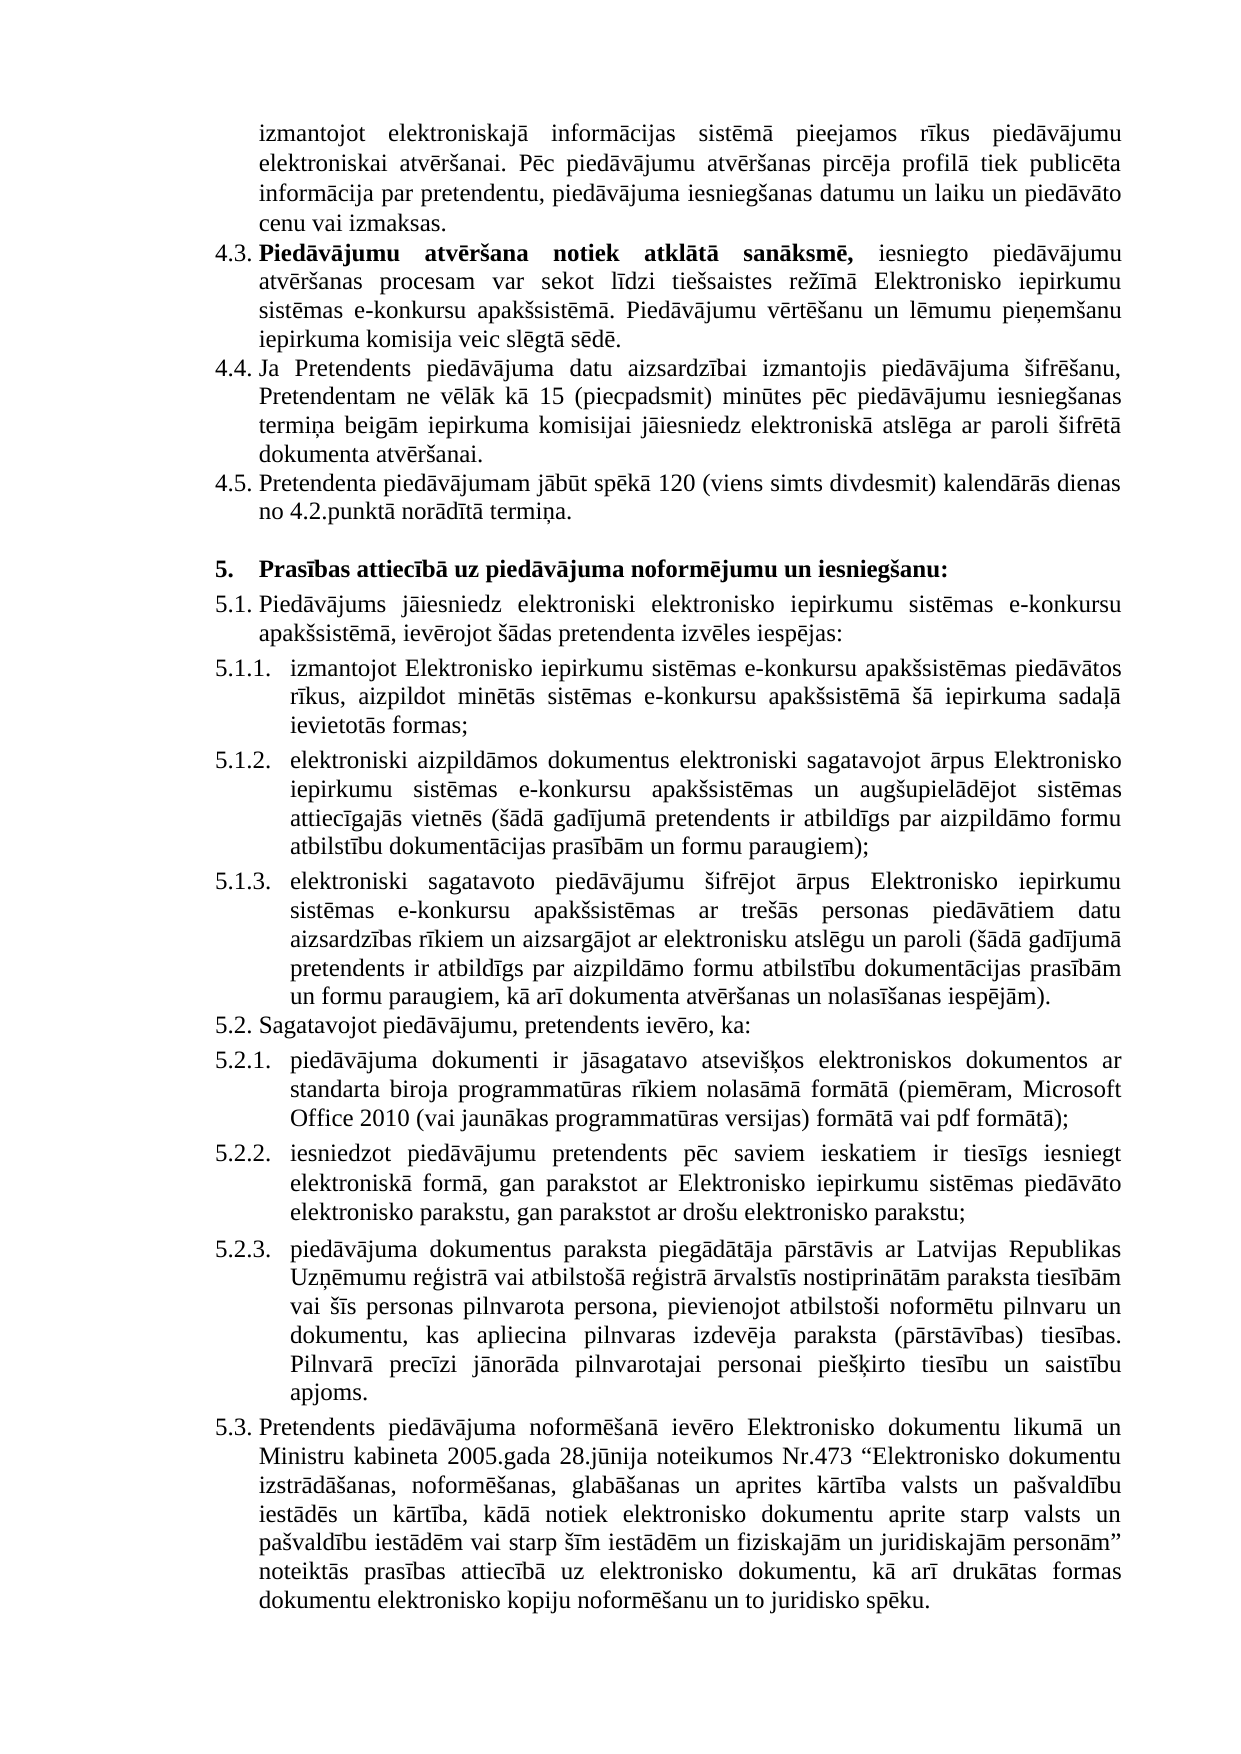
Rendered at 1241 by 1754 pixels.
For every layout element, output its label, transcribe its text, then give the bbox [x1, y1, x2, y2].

list piedāvājuma dokumentus paraksta piegādātāja pārstāvis ar Latvijas Republikas Uzņēmumu reģistrā vai atbilstošā reģistrā ārvalstīs nostiprinātām paraksta tiesībām vai šīs personas pilnvarota persona, pievienojot atbilstoši noformētu pilnvaru un dokumentu, kas apliecina pilnvaras izdevēja paraksta (pārstāvības) tiesības. Pilnvarā precīzi jānorāda pilnvarotajai personai piešķirto tiesību un saistību apjoms. [215, 1234, 1122, 1406]
list Ja Pretendents piedāvājuma datu aizsardzībai izmantojis piedāvājuma šifrēšanu, Pretendentam ne vēlāk kā 15 (piecpadsmit) minūtes pēc piedāvājumu iesniegšanas termiņa beigām iepirkuma komisijai jāiesniedz elektroniskā atslēga ar paroli šifrētā dokumenta atvēršanai. [215, 353, 1122, 468]
list Piedāvājumu atvēršana notiek atklātā sanāksmē, iesniegto piedāvājumu atvēršanas procesam var sekot līdzi tiešsaistes režīmā Elektronisko iepirkumu sistēmas e-konkursu apakšsistēmā. Piedāvājumu vērtēšanu un lēmumu pieņemšanu iepirkuma komisija veic slēgtā sēdē. [215, 238, 1122, 353]
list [215, 118, 1122, 237]
list Piedāvājums jāiesniedz elektroniski elektronisko iepirkumu sistēmas e-konkursu apakšsistēmā, ievērojot šādas pretendenta izvēles iespējas: [215, 589, 1122, 646]
list Pretendenta piedāvājumam jābūt spēkā 120 (viens simts divdesmit) kalendārās dienas no 4.2.punktā norādītā termiņa. [215, 468, 1122, 525]
list piedāvājuma dokumenti ir jāsagatavo atsevišķos elektroniskos dokumentos ar standarta biroja programmatūras rīkiem nolasāmā formātā (piemēram, Microsoft Office 2010 (vai jaunākas programmatūras versijas) formātā vai pdf formātā); [215, 1045, 1122, 1131]
list elektroniski aizpildāmos dokumentus elektroniski sagatavojot ārpus Elektronisko iepirkumu sistēmas e-konkursu apakšsistēmas un augšupielādējot sistēmas attiecīgajās vietnēs (šādā gadījumā pretendents ir atbildīgs par aizpildāmo formu atbilstību dokumentācijas prasībām un formu paraugiem); [215, 745, 1122, 860]
list Prasības attiecībā uz piedāvājuma noformējumu un iesniegšanu: [215, 554, 1122, 583]
list Pretendents piedāvājuma noformēšanā ievēro Elektronisko dokumentu likumā un Ministru kabineta 2005.gada 28.jūnija noteikumos Nr.473 “Elektronisko dokumentu izstrādāšanas, noformēšanas, glabāšanas un aprites kārtība valsts un pašvaldību iestādēs un kārtība, kādā notiek elektronisko dokumentu aprite starp valsts un pašvaldību iestādēm vai starp šīm iestādēm un fiziskajām un juridiskajām personām” noteiktās prasības attiecībā uz elektronisko dokumentu, kā arī drukātas formas dokumentu elektronisko kopiju noformēšanu un to juridisko spēku. [215, 1412, 1122, 1614]
list iesniedzot piedāvājumu pretendents pēc saviem ieskatiem ir tiesīgs iesniegt elektroniskā formā, gan parakstot ar Elektronisko iepirkumu sistēmas piedāvāto elektronisko parakstu, gan parakstot ar drošu elektronisko parakstu; [215, 1138, 1122, 1226]
list Sagatavojot piedāvājumu, pretendents ievēro, ka: [215, 1010, 1122, 1039]
list elektroniski sagatavoto piedāvājumu šifrējot ārpus Elektronisko iepirkumu sistēmas e-konkursu apakšsistēmas ar trešās personas piedāvātiem datu aizsardzības rīkiem un aizsargājot ar elektronisku atslēgu un paroli (šādā gadījumā pretendents ir atbildīgs par aizpildāmo formu atbilstību dokumentācijas prasībām un formu paraugiem, kā arī dokumenta atvēršanas un nolasīšanas iespējām). [215, 866, 1122, 1010]
list izmantojot Elektronisko iepirkumu sistēmas e-konkursu apakšsistēmas piedāvātos rīkus, aizpildot minētās sistēmas e-konkursu apakšsistēmā šā iepirkuma sadaļā ievietotās formas; [215, 653, 1122, 739]
